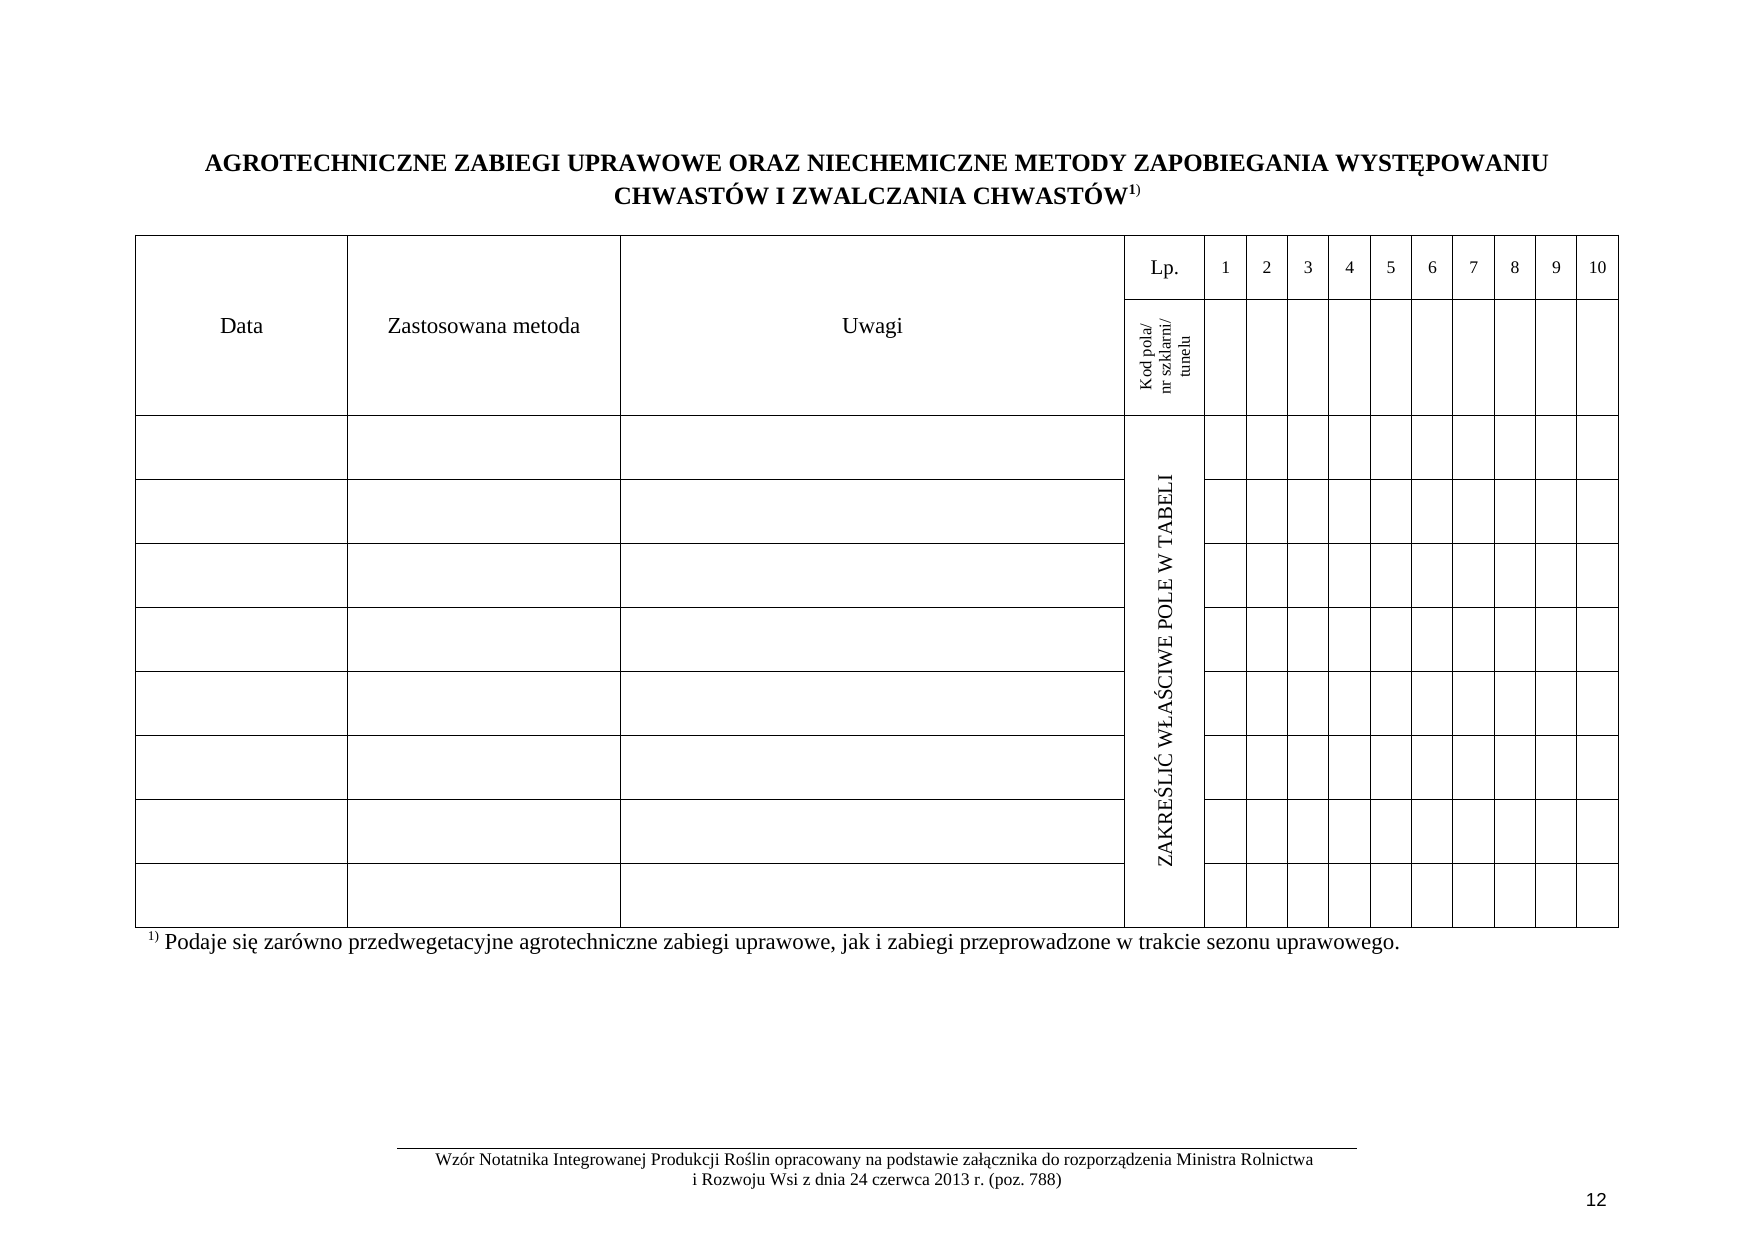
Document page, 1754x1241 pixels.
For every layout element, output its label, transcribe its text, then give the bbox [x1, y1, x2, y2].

table_cell [1577, 480, 1618, 543]
table_cell [1329, 864, 1370, 927]
table_cell [1536, 864, 1576, 927]
table_cell [1577, 736, 1618, 799]
table_cell [621, 480, 1124, 543]
table_cell [1495, 544, 1535, 607]
table_cell [1536, 544, 1576, 607]
table_cell [136, 864, 347, 927]
table_cell Kod pola/ nr szklarni/ tunelu [1125, 300, 1204, 414]
table_cell [1577, 672, 1618, 735]
table_cell [1453, 480, 1494, 543]
table_cell [1453, 544, 1494, 607]
table_cell [1288, 736, 1328, 799]
table_cell [1247, 736, 1287, 799]
table_cell [1536, 800, 1576, 863]
table_cell [1453, 864, 1494, 927]
table_cell [1495, 800, 1535, 863]
table_cell [1495, 416, 1535, 478]
table_cell [1329, 608, 1370, 671]
table_cell [621, 608, 1124, 671]
table_cell [1247, 416, 1287, 478]
table_cell [1453, 300, 1494, 414]
text 1) Podaje się zarówno przedwegetacyjne agrotechniczne zabiegi uprawowe, jak i zabiegi przeprowadzone w trakcie sezonu uprawowego. [148, 928, 1606, 954]
table_cell [1577, 800, 1618, 863]
table_header 4 [1329, 236, 1370, 299]
table_cell [1205, 672, 1246, 735]
table_cell [1495, 480, 1535, 543]
table_cell [621, 800, 1124, 863]
table_cell [136, 544, 347, 607]
table_cell [1288, 480, 1328, 543]
table_cell [1412, 864, 1452, 927]
table_cell [1371, 608, 1411, 671]
table_cell [1288, 300, 1328, 414]
table_cell [1288, 864, 1328, 927]
table_cell [1205, 480, 1246, 543]
table_cell [1495, 672, 1535, 735]
table_cell ZAKREŚLIĆ WŁAŚCIWE POLE W TABELI [1125, 416, 1204, 927]
table_cell [1288, 800, 1328, 863]
table_cell [621, 416, 1124, 478]
table_cell [1453, 416, 1494, 478]
table_header 6 [1412, 236, 1452, 299]
table_cell [621, 736, 1124, 799]
table_cell [1495, 864, 1535, 927]
table_header 5 [1371, 236, 1411, 299]
table_cell [1412, 736, 1452, 799]
table_cell [1247, 800, 1287, 863]
table_cell [1329, 544, 1370, 607]
table_cell [348, 800, 620, 863]
table_cell [348, 416, 620, 478]
table_cell [1329, 672, 1370, 735]
table_cell [1329, 300, 1370, 414]
table_header Zastosowana metoda [348, 236, 620, 414]
table_cell [1453, 672, 1494, 735]
table_cell [1247, 672, 1287, 735]
table_cell [1536, 672, 1576, 735]
table_header 9 [1536, 236, 1576, 299]
table_cell [1577, 608, 1618, 671]
table_cell [1495, 300, 1535, 414]
table_header 10 [1577, 236, 1618, 299]
table_cell [348, 544, 620, 607]
table_cell [348, 672, 620, 735]
table_header 1 [1205, 236, 1246, 299]
table_cell [1536, 416, 1576, 478]
table_header Uwagi [621, 236, 1124, 414]
table_cell [1329, 800, 1370, 863]
table_cell [1536, 608, 1576, 671]
table_cell [1371, 736, 1411, 799]
text AGROTECHNICZNE ZABIEGI UPRAWOWE ORAZ NIECHEMICZNE METODY ZAPOBIEGANIA WYSTĘPOWANIU CHWASTÓW I ZWALCZANIA CHWASTÓW1) [148, 148, 1606, 209]
table_cell [1288, 416, 1328, 478]
table_header 2 [1247, 236, 1287, 299]
table_cell [136, 672, 347, 735]
table_cell [1495, 608, 1535, 671]
table_cell [1371, 300, 1411, 414]
table_cell [1536, 480, 1576, 543]
table_cell [1288, 544, 1328, 607]
table_cell [136, 736, 347, 799]
table_cell [1453, 800, 1494, 863]
table_cell [621, 672, 1124, 735]
table_header Lp. [1125, 236, 1204, 299]
table_cell [1412, 672, 1452, 735]
table_cell [1371, 480, 1411, 543]
table_cell [1371, 544, 1411, 607]
table_cell [1288, 608, 1328, 671]
table_cell [1205, 300, 1246, 414]
table_cell [348, 608, 620, 671]
table_cell [348, 736, 620, 799]
table_cell [136, 416, 347, 478]
table_cell [1205, 864, 1246, 927]
table_cell [1577, 544, 1618, 607]
table_cell [1329, 480, 1370, 543]
table_cell [1371, 416, 1411, 478]
table_cell [621, 864, 1124, 927]
table_cell [1577, 416, 1618, 478]
table_cell [1205, 416, 1246, 478]
table_cell [1247, 480, 1287, 543]
table_cell [1412, 416, 1452, 478]
table_cell [1453, 736, 1494, 799]
table_cell [1247, 864, 1287, 927]
table_cell [1495, 736, 1535, 799]
table_header 8 [1495, 236, 1535, 299]
table_cell [1205, 736, 1246, 799]
table_cell [1412, 608, 1452, 671]
table_cell [1329, 736, 1370, 799]
table_cell [1205, 544, 1246, 607]
table_cell [1577, 300, 1618, 414]
table_cell [1453, 608, 1494, 671]
table_cell [1577, 864, 1618, 927]
table_cell [1371, 864, 1411, 927]
table_cell [136, 608, 347, 671]
table_cell [1371, 672, 1411, 735]
table_cell [1247, 608, 1287, 671]
table_cell [1412, 544, 1452, 607]
table_header 7 [1453, 236, 1494, 299]
table_cell [1536, 736, 1576, 799]
table_cell [348, 480, 620, 543]
table_cell [1412, 300, 1452, 414]
table_cell [1412, 800, 1452, 863]
table_cell [1329, 416, 1370, 478]
table_cell [1536, 300, 1576, 414]
table_cell [1247, 300, 1287, 414]
table_cell [1205, 608, 1246, 671]
table_cell [1412, 480, 1452, 543]
table_cell [1371, 800, 1411, 863]
table_cell [136, 800, 347, 863]
table_cell [1247, 544, 1287, 607]
table_cell [1205, 800, 1246, 863]
table_cell [136, 480, 347, 543]
table_cell [348, 864, 620, 927]
table_header Data [136, 236, 347, 414]
table_header 3 [1288, 236, 1328, 299]
table_cell [1288, 672, 1328, 735]
table_cell [621, 544, 1124, 607]
